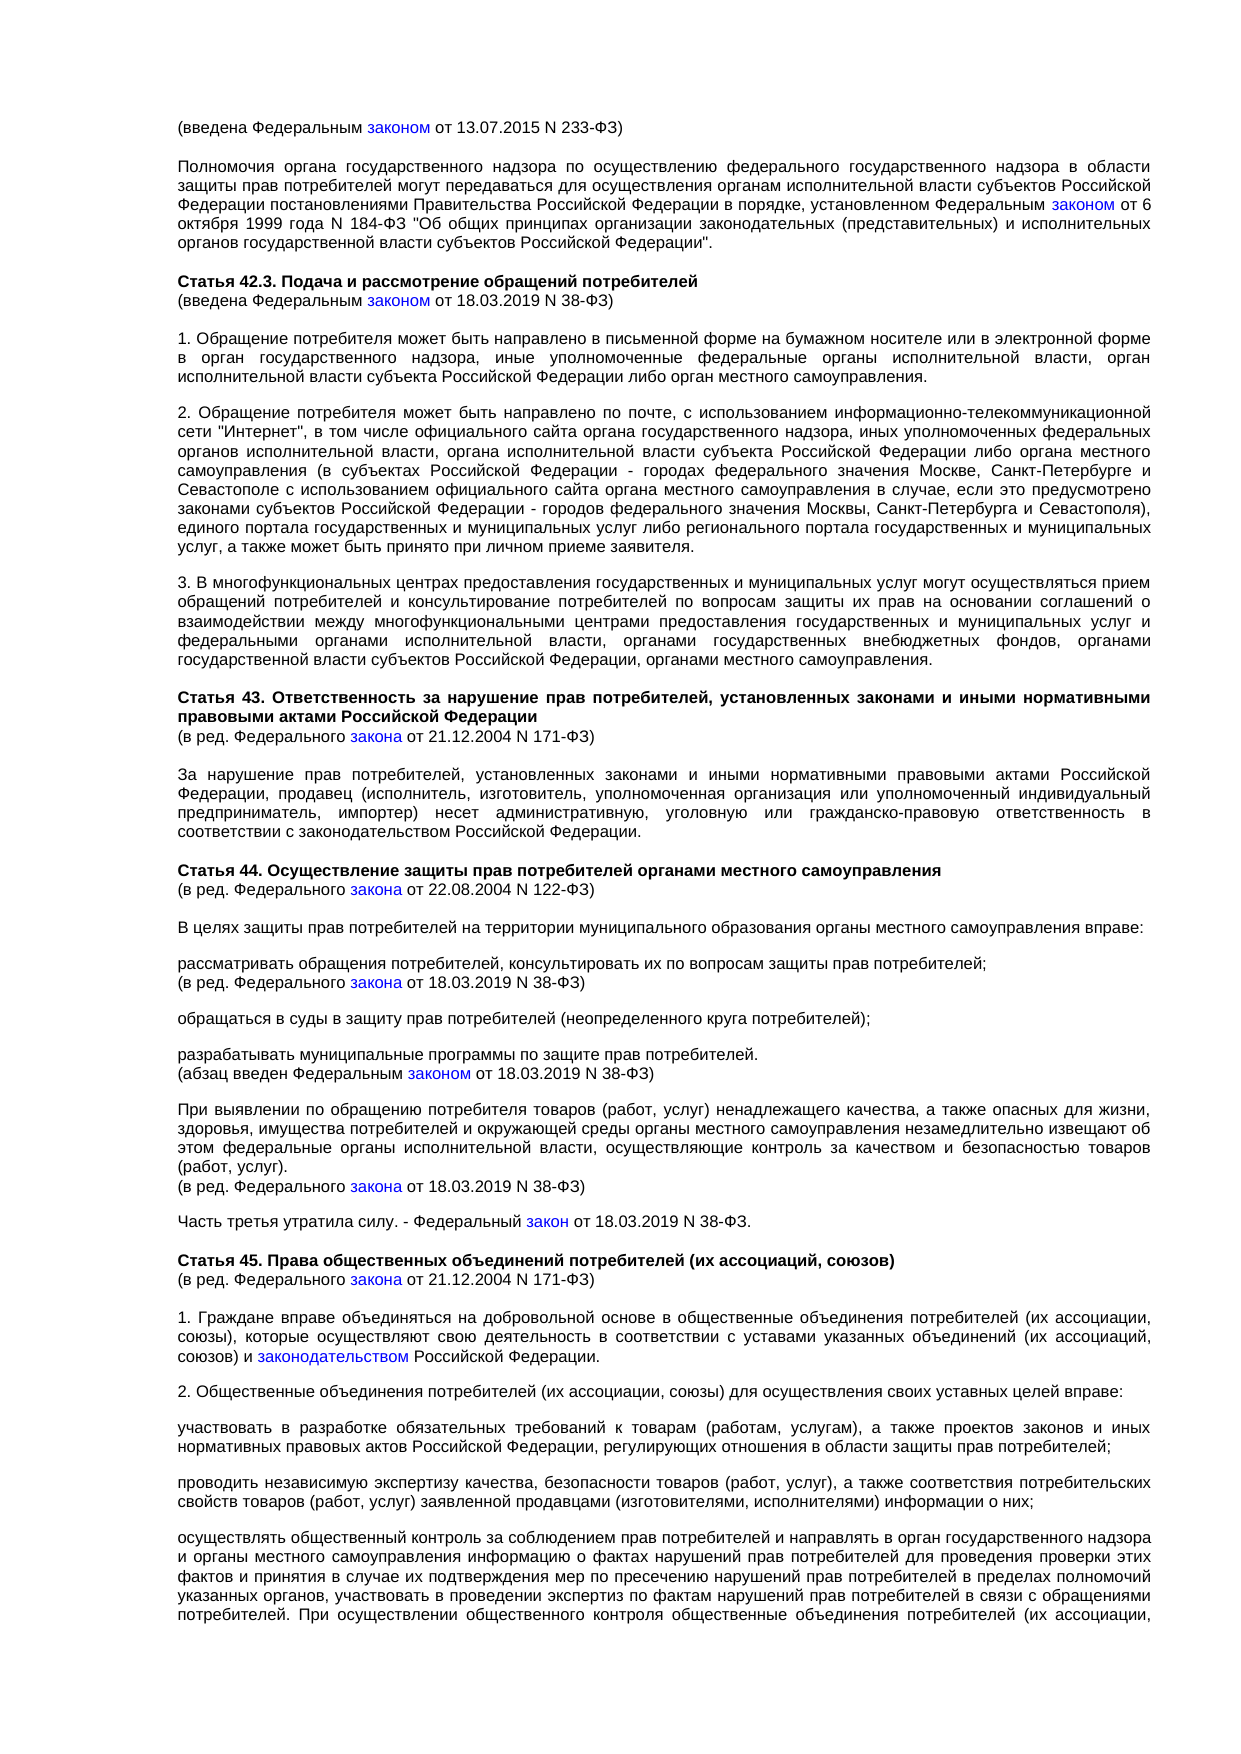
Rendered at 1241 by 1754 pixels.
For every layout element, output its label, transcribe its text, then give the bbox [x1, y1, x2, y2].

text Полномочия органа государственного надзора по осуществлению федерального государственного надзора в области защиты прав потребителей могут передаваться для осуществления органам исполнительной власти субъектов Российской Федерации постановлениями Правительства Российской Федерации в порядке, установленном Федеральным законом от 6 октября 1999 года N 184-ФЗ "Об общих принципах организации законодательных (представительных) и исполнительных органов государственной власти субъектов Российской Федерации". [177, 156, 1152, 252]
text (введена Федеральным законом от 13.07.2015 N 233-ФЗ) [177, 118, 1152, 137]
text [177, 1528, 1152, 1624]
text В целях защиты прав потребителей на территории муниципального образования органы местного самоуправления вправе: [177, 918, 1152, 937]
text обращаться в суды в защиту прав потребителей (неопределенного круга потребителей); [177, 1009, 1152, 1028]
text рассматривать обращения потребителей, консультировать их по вопросам защиты прав потребителей; [177, 954, 1152, 973]
text Статья 44. Осуществление защиты прав потребителей органами местного самоуправления [177, 861, 1152, 880]
text Часть третья утратила силу. - Федеральный закон от 18.03.2019 N 38-ФЗ. [177, 1212, 1152, 1231]
text 2. Общественные объединения потребителей (их ассоциации, союзы) для осуществления своих уставных целей вправе: [177, 1382, 1152, 1401]
text Статья 43. Ответственность за нарушение прав потребителей, установленных законами и иными нормативными правовыми актами Российской Федерации [177, 688, 1152, 726]
text участвовать в разработке обязательных требований к товарам (работам, услугам), а также проектов законов и иных нормативных правовых актов Российской Федерации, регулирующих отношения в области защиты прав потребителей; [177, 1418, 1152, 1456]
text (введена Федеральным законом от 18.03.2019 N 38-ФЗ) [177, 291, 1152, 310]
text Статья 42.3. Подача и рассмотрение обращений потребителей [177, 271, 1152, 291]
text проводить независимую экспертизу качества, безопасности товаров (работ, услуг), а также соответствия потребительских свойств товаров (работ, услуг) заявленной продавцами (изготовителями, исполнителями) информации о них; [177, 1473, 1152, 1511]
text При выявлении по обращению потребителя товаров (работ, услуг) ненадлежащего качества, а также опасных для жизни, здоровья, имущества потребителей и окружающей среды органы местного самоуправления незамедлительно извещают об этом федеральные органы исполнительной власти, осуществляющие контроль за качеством и безопасностью товаров (работ, услуг). [177, 1100, 1152, 1176]
text (в ред. Федерального закона от 21.12.2004 N 171-ФЗ) [177, 726, 1152, 746]
text (в ред. Федерального закона от 22.08.2004 N 122-ФЗ) [177, 880, 1152, 899]
text (абзац введен Федеральным законом от 18.03.2019 N 38-ФЗ) [177, 1064, 1152, 1083]
text (в ред. Федерального закона от 21.12.2004 N 171-ФЗ) [177, 1270, 1152, 1289]
text 1. Граждане вправе объединяться на добровольной основе в общественные объединения потребителей (их ассоциации, союзы), которые осуществляют свою деятельность в соответствии с уставами указанных объединений (их ассоциаций, союзов) и законодательством Российской Федерации. [177, 1308, 1152, 1366]
text 3. В многофункциональных центрах предоставления государственных и муниципальных услуг могут осуществляться прием обращений потребителей и консультирование потребителей по вопросам защиты их прав на основании соглашений о взаимодействии между многофункциональными центрами предоставления государственных и муниципальных услуг и федеральными органами исполнительной власти, органами государственных внебюджетных фондов, органами государственной власти субъектов Российской Федерации, органами местного самоуправления. [177, 573, 1152, 669]
text 1. Обращение потребителя может быть направлено в письменной форме на бумажном носителе или в электронной форме в орган государственного надзора, иные уполномоченные федеральные органы исполнительной власти, орган исполнительной власти субъекта Российской Федерации либо орган местного самоуправления. [177, 329, 1152, 386]
text Статья 45. Права общественных объединений потребителей (их ассоциаций, союзов) [177, 1251, 1152, 1270]
text разрабатывать муниципальные программы по защите прав потребителей. [177, 1045, 1152, 1064]
text (в ред. Федерального закона от 18.03.2019 N 38-ФЗ) [177, 1176, 1152, 1196]
text 2. Обращение потребителя может быть направлено по почте, с использованием информационно-телекоммуникационной сети "Интернет", в том числе официального сайта органа государственного надзора, иных уполномоченных федеральных органов исполнительной власти, органа исполнительной власти субъекта Российской Федерации либо органа местного самоуправления (в субъектах Российской Федерации - городах федерального значения Москве, Санкт-Петербурге и Севастополе с использованием официального сайта органа местного самоуправления в случае, если это предусмотрено законами субъектов Российской Федерации - городов федерального значения Москвы, Санкт-Петербурга и Севастополя), единого портала государственных и муниципальных услуг либо регионального портала государственных и муниципальных услуг, а также может быть принято при личном приеме заявителя. [177, 403, 1152, 556]
text (в ред. Федерального закона от 18.03.2019 N 38-ФЗ) [177, 973, 1152, 992]
text За нарушение прав потребителей, установленных законами и иными нормативными правовыми актами Российской Федерации, продавец (исполнитель, изготовитель, уполномоченная организация или уполномоченный индивидуальный предприниматель, импортер) несет административную, уголовную или гражданско-правовую ответственность в соответствии с законодательством Российской Федерации. [177, 765, 1152, 841]
